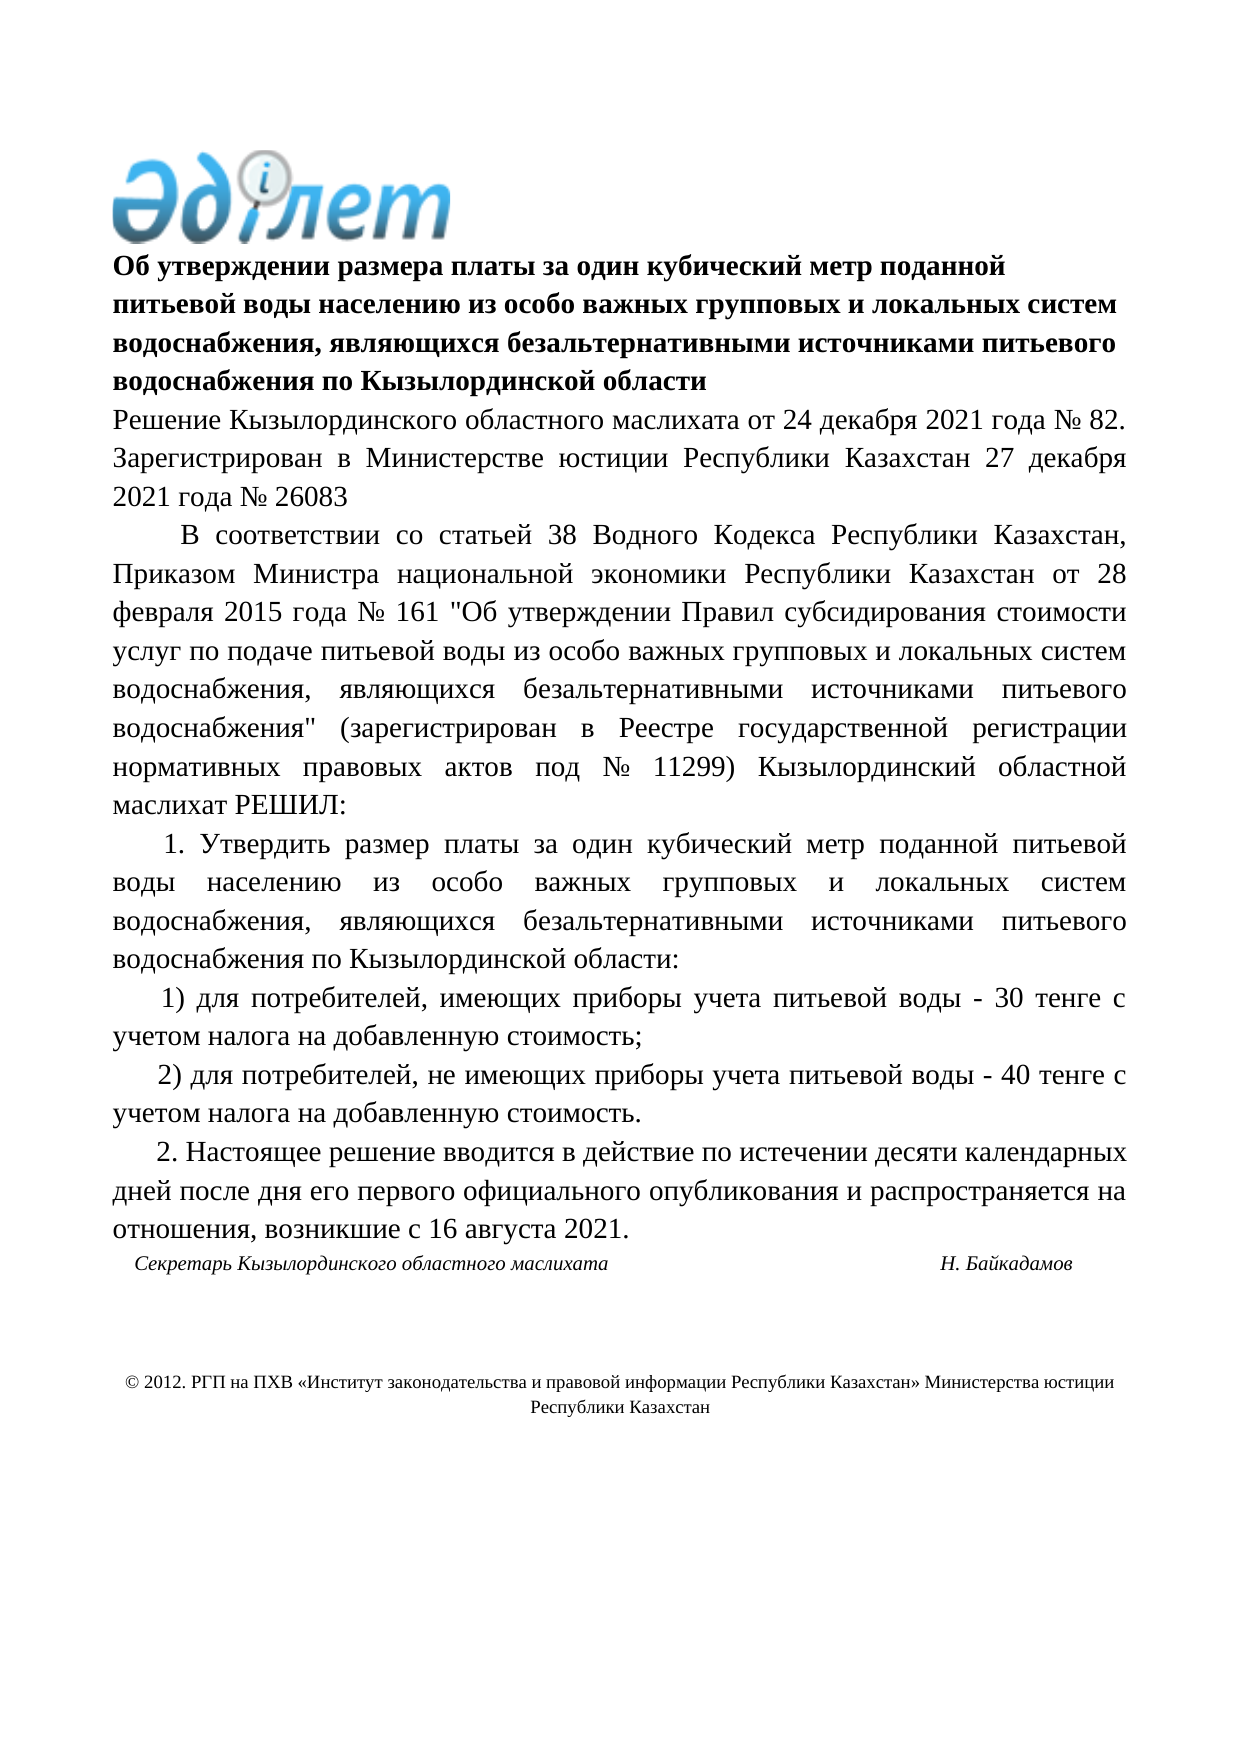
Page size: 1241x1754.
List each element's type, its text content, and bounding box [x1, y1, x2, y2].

text 1) для потребителей, имеющих приборы учета питьевой воды - 30 тенге с учетом налога на добавленную стоимость; [112, 980, 1128, 1052]
text 1. Утвердить размер платы за один кубический метр поданной питьевой воды населению из особо важных групповых и локальных систем водоснабжения, являющихся безальтернативными источниками питьевого водоснабжения по Кызылординской области: [112, 826, 1128, 975]
table_header Н. Байкадамов [939, 1250, 1240, 1281]
table_header Секретарь Кызылординского областного маслихата [101, 1250, 939, 1281]
text Об утверждении размера платы за один кубический метр поданной питьевой воды населению из особо важных групповых и локальных систем водоснабжения, являющихся безальтернативными источниками питьевого водоснабжения по Кызылординской области [112, 248, 1128, 397]
picture [112, 150, 451, 244]
text 2. Настоящее решение вводится в действие по истечении десяти календарных дней после дня его первого официального опубликования и распространяется на отношения, возникшие с 16 августа 2021. [112, 1134, 1128, 1245]
text © 2012. РГП на ПХВ «Институт законодательства и правовой информации Республики Казахстан» Министерства юстиции Республики Казахстан [112, 1371, 1128, 1418]
text В соответствии со статьей 38 Водного Кодекса Республики Казахстан, Приказом Министра национальной экономики Республики Казахстан от 28 февраля 2015 года № 161 "Об утверждении Правил субсидирования стоимости услуг по подаче питьевой воды из особо важных групповых и локальных систем водоснабжения, являющихся безальтернативными источниками питьевого водоснабжения" (зарегистрирован в Реестре государственной регистрации нормативных правовых актов под № 11299) Кызылординский областной маслихат РЕШИЛ: [112, 517, 1128, 821]
text Решение Кызылординского областного маслихата от 24 декабря 2021 года № 82. Зарегистрирован в Министерстве юстиции Республики Казахстан 27 декабря 2021 года № 26083 [112, 402, 1128, 512]
text 2) для потребителей, не имеющих приборы учета питьевой воды - 40 тенге с учетом налога на добавленную стоимость. [112, 1057, 1128, 1129]
